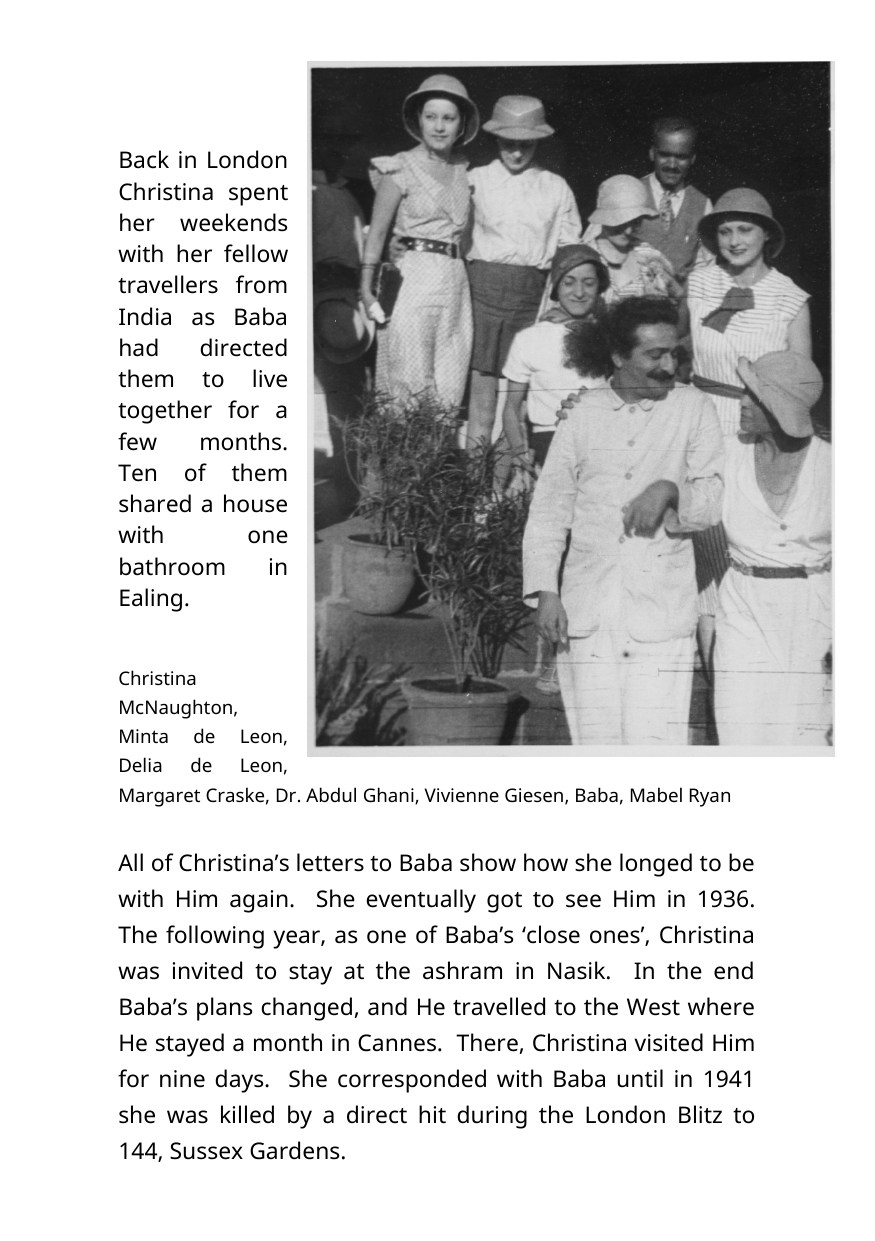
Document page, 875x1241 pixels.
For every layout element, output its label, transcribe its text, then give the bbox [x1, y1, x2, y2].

picture [307, 61, 836, 757]
text All of Christina’s letters to Baba show how she longed to be with Him again. She eventually got to see Him in 1936. The following year, as one of Baba’s ‘close ones’, Christina was invited to stay at the ashram in Nasik. In the end Baba’s plans changed, and He travelled to the West where He stayed a month in Cannes. There, Christina visited Him for nine days. She corresponded with Baba until in 1941 she was killed by a direct hit during the London Blitz to 144, Sussex Gardens. [118, 847, 756, 1166]
text Back in London Christina spent her weekends with her fellow travellers from India as Baba had directed them to live together for a few months. Ten of them shared a house with one bathroom in Ealing. [118, 144, 307, 613]
text Christina McNaughton, Minta de Leon, Delia de Leon, Margaret Craske, Dr. Abdul Ghani, Vivienne Giesen, Baba, Mabel Ryan [118, 665, 756, 808]
